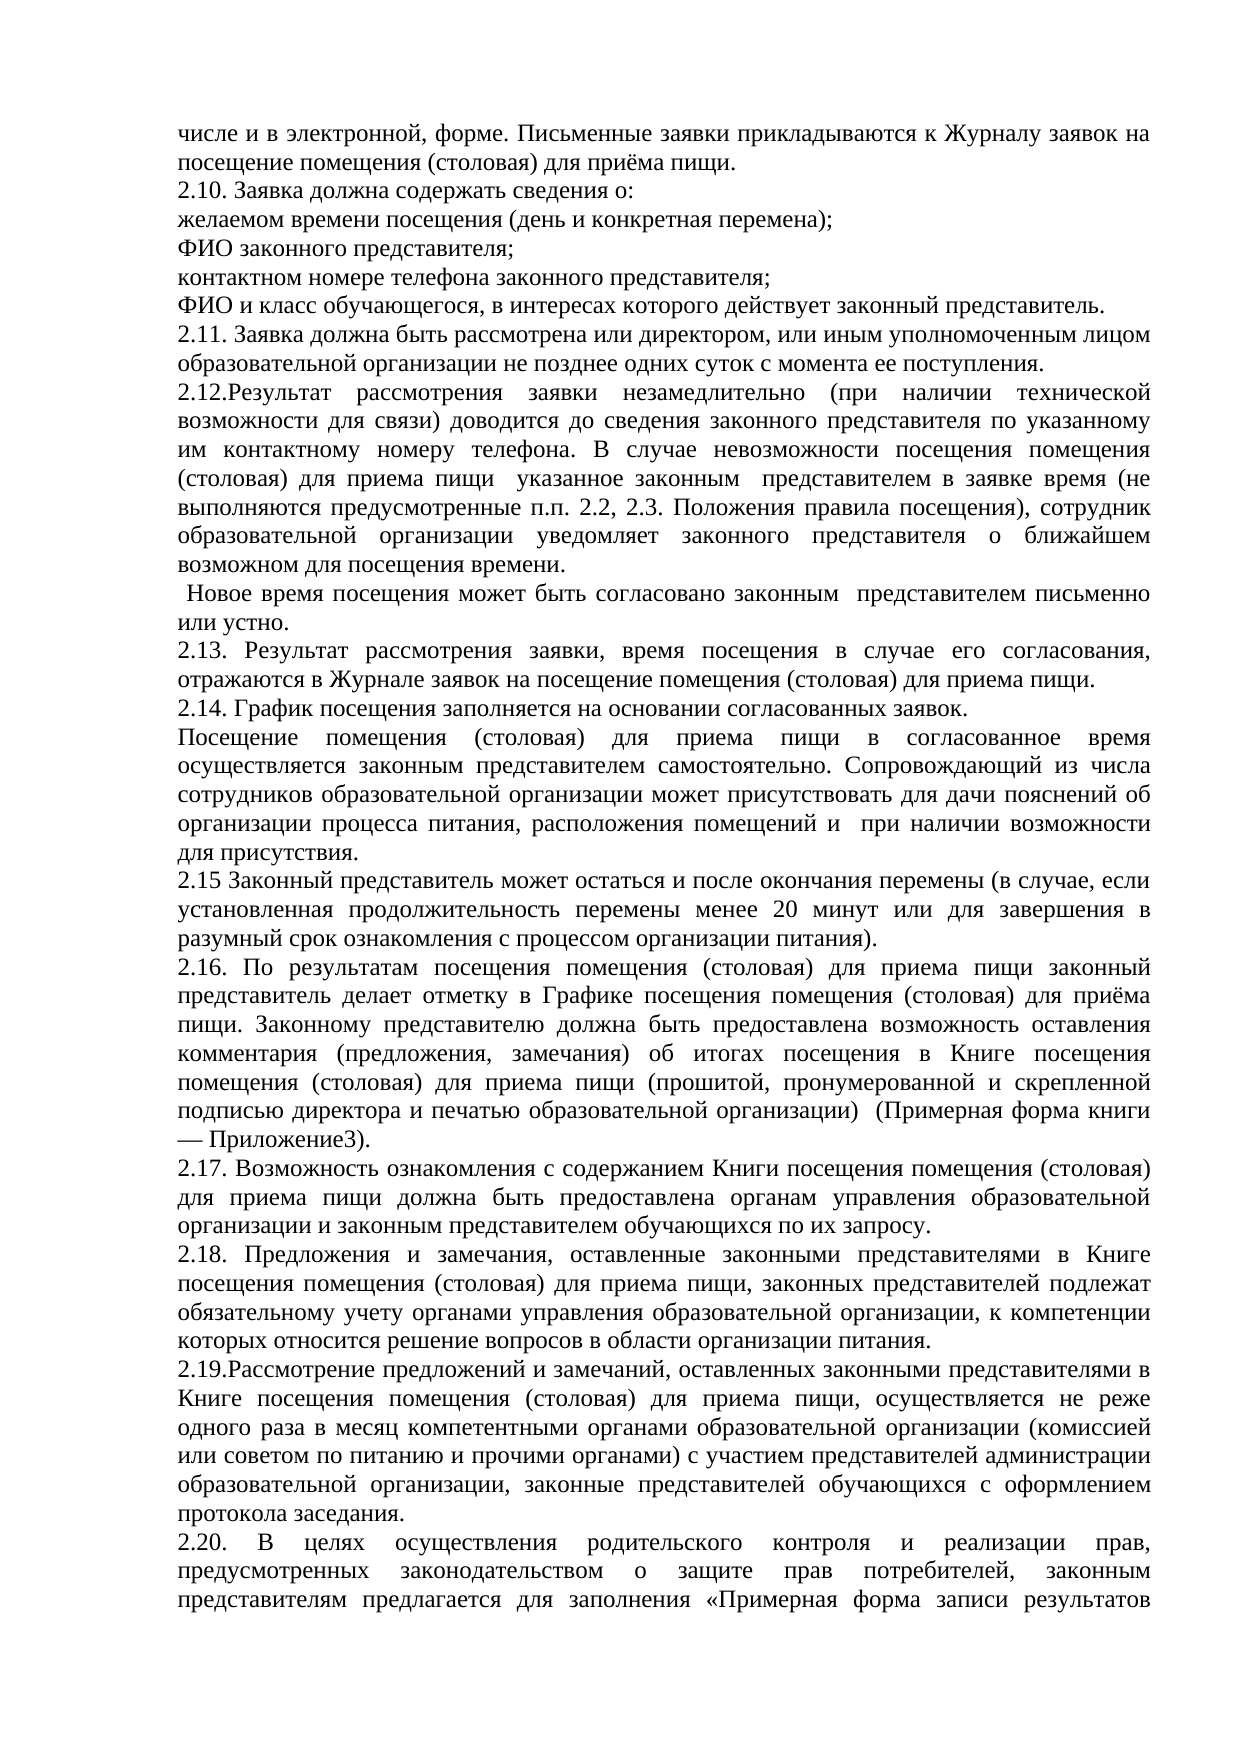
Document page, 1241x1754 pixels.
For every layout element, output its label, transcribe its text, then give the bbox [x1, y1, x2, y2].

text 2.15 Законный представитель может остаться и после окончания перемены (в случае, если установленная продолжительность перемены менее 20 минут или для завершения в разумный срок ознакомления с процессом организации питания). [177, 866, 1152, 952]
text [177, 118, 1152, 176]
text 2.16. По результатам посещения помещения (столовая) для приема пищи законный представитель делает отметку в Графике посещения помещения (столовая) для приёма пищи. Законному представителю должна быть предоставлена возможность оставления комментария (предложения, замечания) об итогах посещения в Книге посещения помещения (столовая) для приема пищи (прошитой, пронумерованной и скрепленной подписью директора и печатью образовательной организации) (Примерная форма книги — Приложение3). [177, 952, 1152, 1153]
text Посещение помещения (столовая) для приема пищи в согласованное время осуществляется законным представителем самостоятельно. Сопровождающий из числа сотрудников образовательной организации может присутствовать для дачи пояснений об организации процесса питания, расположения помещений и при наличии возможности для присутствия. [177, 722, 1152, 866]
text 2.13. Результат рассмотрения заявки, время посещения в случае его согласования, отражаются в Журнале заявок на посещение помещения (столовая) для приема пищи. [177, 636, 1152, 693]
text контактном номере телефона законного представителя; [177, 262, 1152, 291]
text 2.10. Заявка должна содержать сведения о: [177, 176, 1152, 204]
text 2.19.Рассмотрение предложений и замечаний, оставленных законными представителями в Книге посещения помещения (столовая) для приема пищи, осуществляется не реже одного раза в месяц компетентными органами образовательной организации (комиссией или советом по питанию и прочими органами) с участием представителей администрации образовательной организации, законные представителей обучающихся с оформлением протокола заседания. [177, 1354, 1152, 1527]
text 2.12.Результат рассмотрения заявки незамедлительно (при наличии технической возможности для связи) доводится до сведения законного представителя по указанному им контактному номеру телефона. В случае невозможности посещения помещения (столовая) для приема пищи указанное законным представителем в заявке время (не выполняются предусмотренные п.п. 2.2, 2.3. Положения правила посещения), сотрудник образовательной организации уведомляет законного представителя о ближайшем возможном для посещения времени. [177, 377, 1152, 578]
text 2.17. Возможность ознакомления с содержанием Книги посещения помещения (столовая) для приема пищи должна быть предоставлена органам управления образовательной организации и законным представителем обучающихся по их запросу. [177, 1153, 1152, 1239]
text 2.18. Предложения и замечания, оставленные законными представителями в Книге посещения помещения (столовая) для приема пищи, законных представителей подлежат обязательному учету органами управления образовательной организации, к компетенции которых относится решение вопросов в области организации питания. [177, 1239, 1152, 1354]
text ФИО законного представителя; [177, 233, 1152, 262]
text желаемом времени посещения (день и конкретная перемена); [177, 204, 1152, 233]
text ФИО и класс обучающегося, в интересах которого действует законный представитель. [177, 291, 1152, 319]
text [177, 1527, 1152, 1613]
text 2.11. Заявка должна быть рассмотрена или директором, или иным уполномоченным лицом образовательной организации не позднее одних суток с момента ее поступления. [177, 319, 1152, 377]
text Новое время посещения может быть согласовано законным представителем письменно или устно. [177, 578, 1152, 636]
text 2.14. График посещения заполняется на основании согласованных заявок. [177, 693, 1152, 722]
